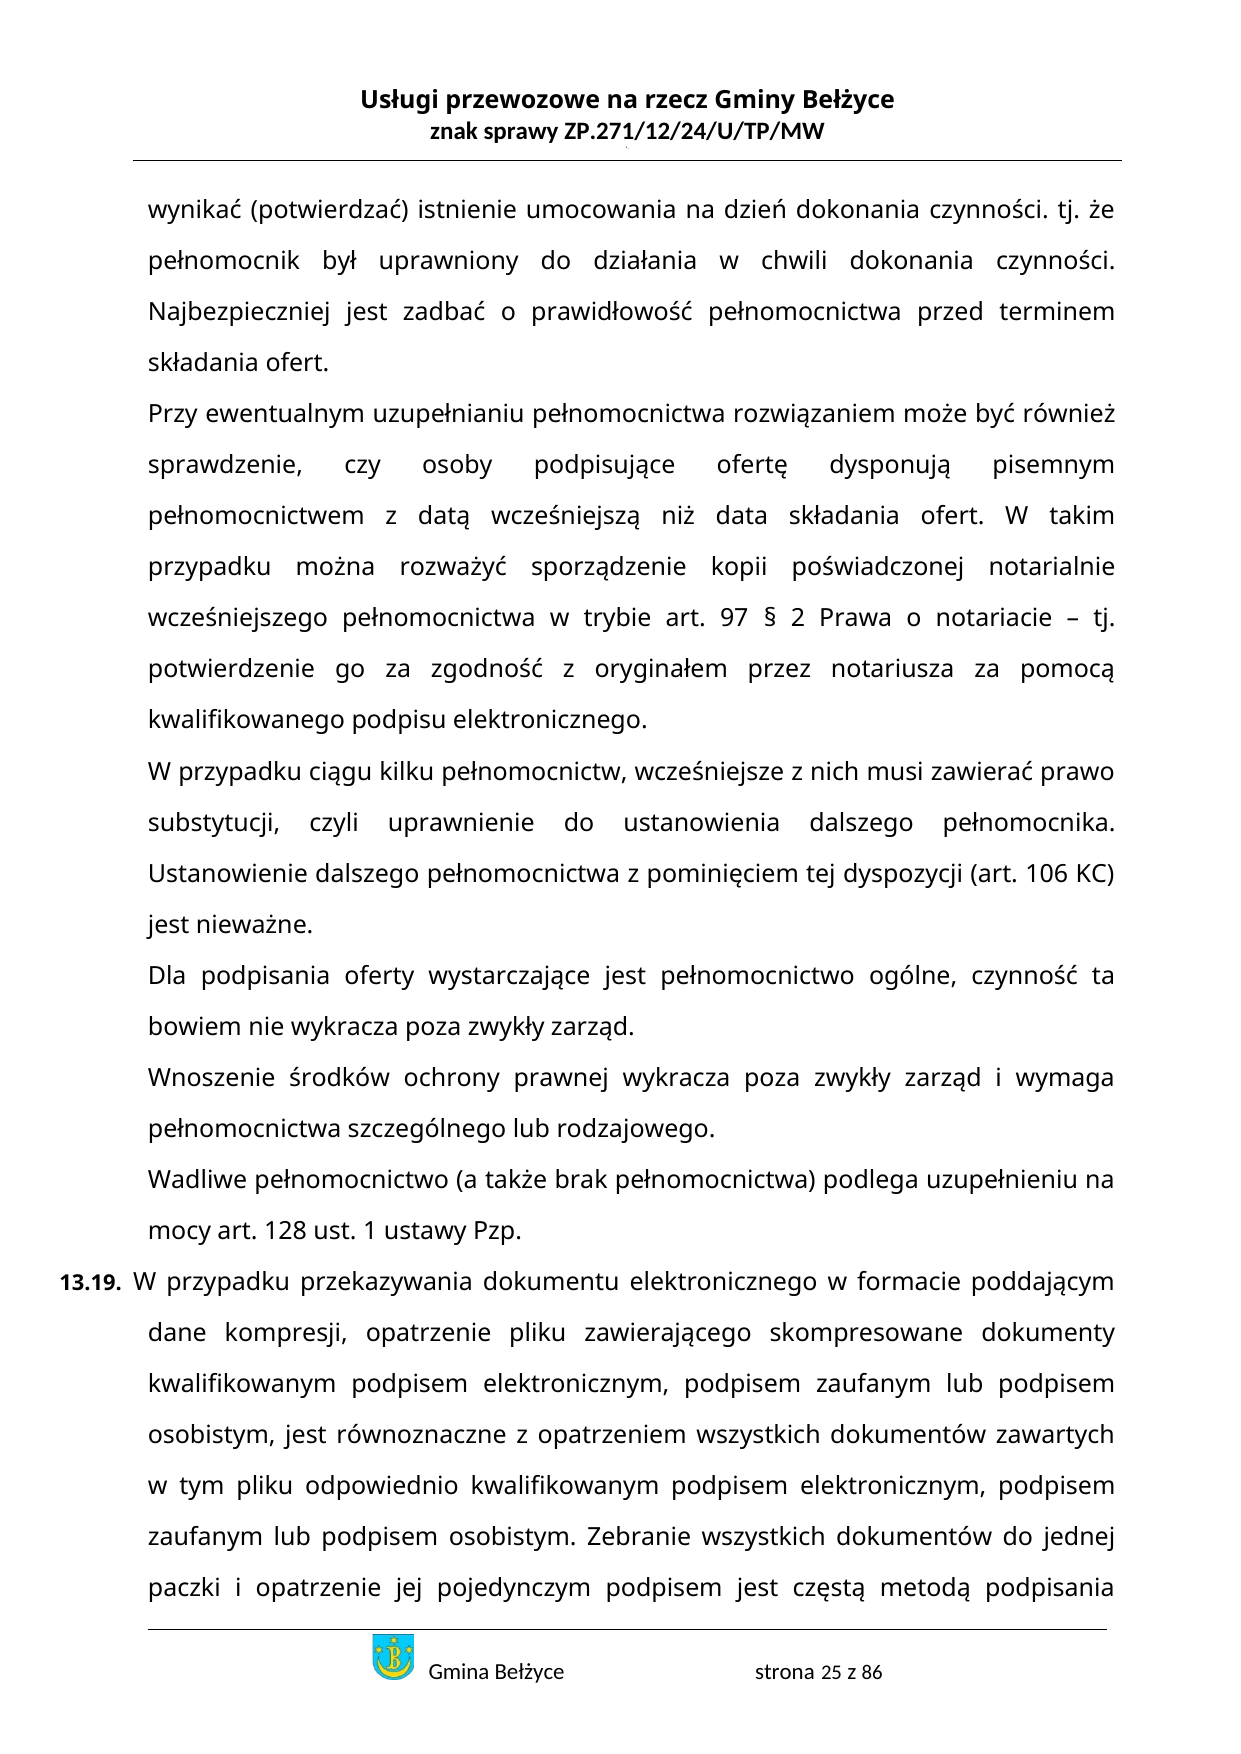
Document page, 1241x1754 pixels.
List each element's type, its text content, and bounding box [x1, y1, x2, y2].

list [59, 192, 1116, 379]
text W przypadku ciągu kilku pełnomocnictw, wcześniejsze z nich musi zawierać prawo substytucji, czyli uprawnienie do ustanowienia dalszego pełnomocnika. Ustanowienie dalszego pełnomocnictwa z pominięciem tej dyspozycji (art. 106 KC) jest nieważne. [148, 753, 1116, 940]
text Wnoszenie środków ochrony prawnej wykracza poza zwykły zarząd i wymaga pełnomocnictwa szczególnego lub rodzajowego. [148, 1059, 1116, 1144]
picture [372, 1636, 414, 1680]
text Przy ewentualnym uzupełnianiu pełnomocnictwa rozwiązaniem może być również sprawdzenie, czy osoby podpisujące ofertę dysponują pisemnym pełnomocnictwem z datą wcześniejszą niż data składania ofert. W takim przypadku można rozważyć sporządzenie kopii poświadczonej notarialnie wcześniejszego pełnomocnictwa w trybie art. 97 § 2 Prawa o notariacie – tj. potwierdzenie go za zgodność z oryginałem przez notariusza za pomocą kwalifikowanego podpisu elektronicznego. [148, 396, 1116, 736]
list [59, 1264, 1116, 1604]
text Wadliwe pełnomocnictwo (a także brak pełnomocnictwa) podlega uzupełnieniu na mocy art. 128 ust. 1 ustawy Pzp. [148, 1162, 1116, 1247]
picture [406, 1646, 414, 1654]
text Dla podpisania oferty wystarczające jest pełnomocnictwo ogólne, czynność ta bowiem nie wykracza poza zwykły zarząd. [148, 957, 1116, 1042]
